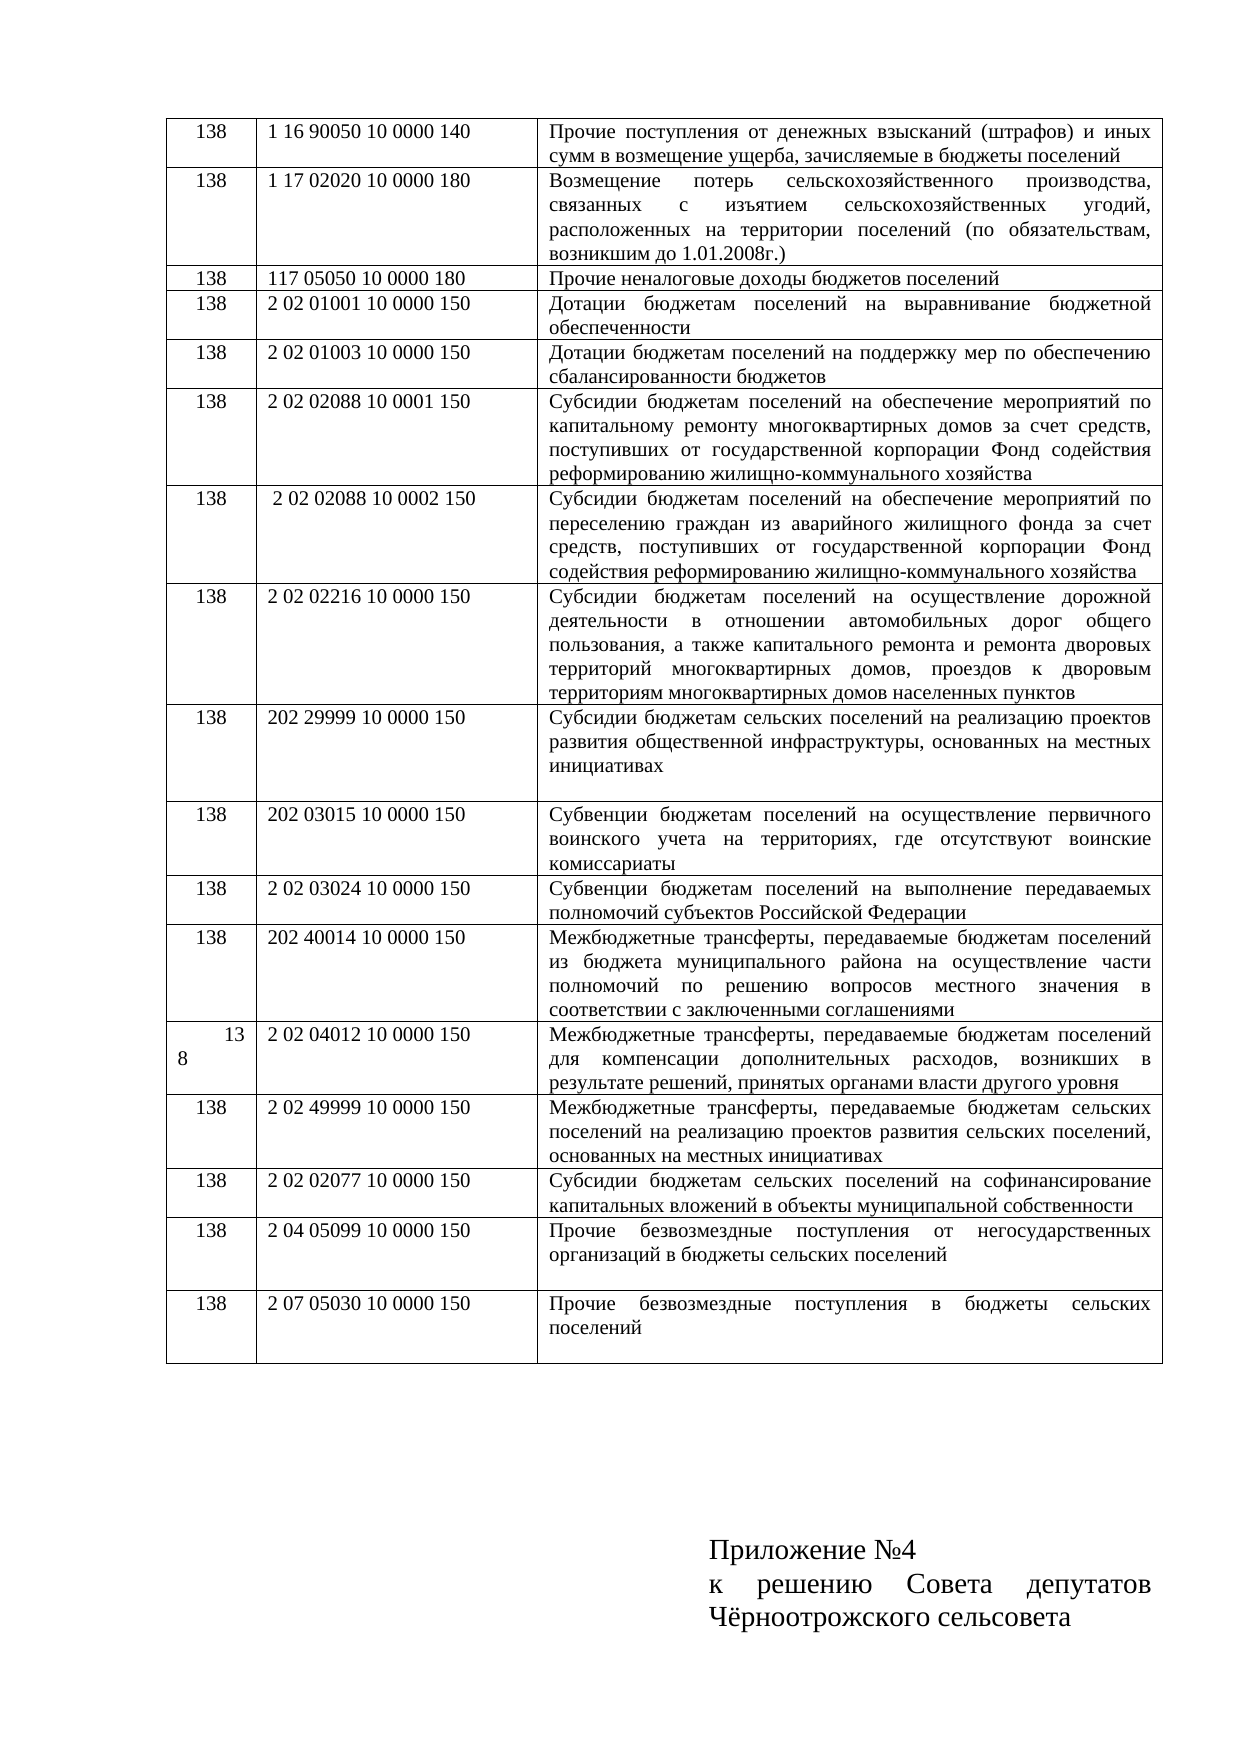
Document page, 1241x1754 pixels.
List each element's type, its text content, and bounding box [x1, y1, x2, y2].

table_cell Межбюджетные трансферты, передаваемые бюджетам поселений из бюджета муниципального района на осуществление части полномочий по решению вопросов местного значения в соответствии с заключенными соглашениями [538, 925, 1162, 1021]
table_cell 138 [167, 291, 256, 339]
table_cell 138 [167, 486, 256, 583]
table_cell Прочие безвозмездные поступления от негосударственных организаций в бюджеты сельских поселений [538, 1218, 1162, 1290]
text Приложение №4 [177, 1532, 1152, 1566]
table_cell Субсидии бюджетам поселений на обеспечение мероприятий по капитальному ремонту многоквартирных домов за счет средств, поступивших от государственной корпорации Фонд содействия реформированию жилищно-коммунального хозяйства [538, 389, 1162, 485]
table_cell 2 02 02077 10 0000 150 [257, 1169, 537, 1217]
table_cell 138 [167, 340, 256, 388]
table_cell 138 [167, 1218, 256, 1290]
table_cell 138 [167, 389, 256, 485]
table_cell 117 05050 10 0000 180 [257, 266, 537, 290]
table_cell 138 [167, 876, 256, 924]
table_cell 2 02 01001 10 0000 150 [257, 291, 537, 339]
table_cell 202 03015 10 0000 150 [257, 802, 537, 874]
table_cell 1 16 90050 10 0000 140 [257, 119, 537, 167]
table_cell Дотации бюджетам поселений на поддержку мер по обеспечению сбалансированности бюджетов [538, 340, 1162, 388]
table_cell 1 17 02020 10 0000 180 [257, 168, 537, 264]
table_cell 2 07 05030 10 0000 150 [257, 1291, 537, 1363]
table_cell 202 29999 10 0000 150 [257, 705, 537, 801]
table_cell 138 [167, 1095, 256, 1167]
table_cell 2 02 01003 10 0000 150 [257, 340, 537, 388]
table_cell Прочие поступления от денежных взысканий (штрафов) и иных сумм в возмещение ущерба, зачисляемые в бюджеты поселений [538, 119, 1162, 167]
table_cell Прочие безвозмездные поступления в бюджеты сельских поселений [538, 1291, 1162, 1363]
table_cell Субвенции бюджетам поселений на осуществление первичного воинского учета на территориях, где отсутствуют воинские комиссариаты [538, 802, 1162, 874]
table_cell Субсидии бюджетам поселений на осуществление дорожной деятельности в отношении автомобильных дорог общего пользования, а также капитального ремонта и ремонта дворовых территорий многоквартирных домов, проездов к дворовым территориям многоквартирных домов населенных пунктов [538, 584, 1162, 704]
table_cell Дотации бюджетам поселений на выравнивание бюджетной обеспеченности [538, 291, 1162, 339]
table_cell 2 02 02088 10 0001 150 [257, 389, 537, 485]
text к решению Совета депутатов Чёрноотрожского сельсовета [709, 1566, 1152, 1633]
table_cell Субсидии бюджетам сельских поселений на реализацию проектов развития общественной инфраструктуры, основанных на местных инициативах [538, 705, 1162, 801]
table_cell 2 02 04012 10 0000 150 [257, 1022, 537, 1094]
table_cell 138 [167, 1291, 256, 1363]
table_cell Межбюджетные трансферты, передаваемые бюджетам сельских поселений на реализацию проектов развития сельских поселений, основанных на местных инициативах [538, 1095, 1162, 1167]
table_cell Субвенции бюджетам поселений на выполнение передаваемых полномочий субъектов Российской Федерации [538, 876, 1162, 924]
table_cell Межбюджетные трансферты, передаваемые бюджетам поселений для компенсации дополнительных расходов, возникших в результате решений, принятых органами власти другого уровня [538, 1022, 1162, 1094]
table_cell 138 [167, 119, 256, 167]
table_cell 138 [167, 1169, 256, 1217]
table_cell 2 02 03024 10 0000 150 [257, 876, 537, 924]
table_cell 138 [167, 168, 256, 264]
table_cell 138 [167, 584, 256, 704]
table_cell Возмещение потерь сельскохозяйственного производства, связанных с изъятием сельскохозяйственных угодий, расположенных на территории поселений (по обязательствам, возникшим до 1.01.2008г.) [538, 168, 1162, 264]
table_cell 202 40014 10 0000 150 [257, 925, 537, 1021]
table_cell 138 [167, 802, 256, 874]
table_cell 138 [167, 266, 256, 290]
table_cell 138 [167, 925, 256, 1021]
table_cell 2 02 02088 10 0002 150 [257, 486, 537, 583]
table_cell Прочие неналоговые доходы бюджетов поселений [538, 266, 1162, 290]
table_cell Субсидии бюджетам сельских поселений на софинансирование капитальных вложений в объекты муниципальной собственности [538, 1169, 1162, 1217]
table_cell 138 [167, 705, 256, 801]
table_cell 2 02 49999 10 0000 150 [257, 1095, 537, 1167]
table_cell 2 04 05099 10 0000 150 [257, 1218, 537, 1290]
table_cell Субсидии бюджетам поселений на обеспечение мероприятий по переселению граждан из аварийного жилищного фонда за счет средств, поступивших от государственной корпорации Фонд содействия реформированию жилищно-коммунального хозяйства [538, 486, 1162, 583]
table_cell 138 [167, 1022, 256, 1094]
table_cell 2 02 02216 10 0000 150 [257, 584, 537, 704]
